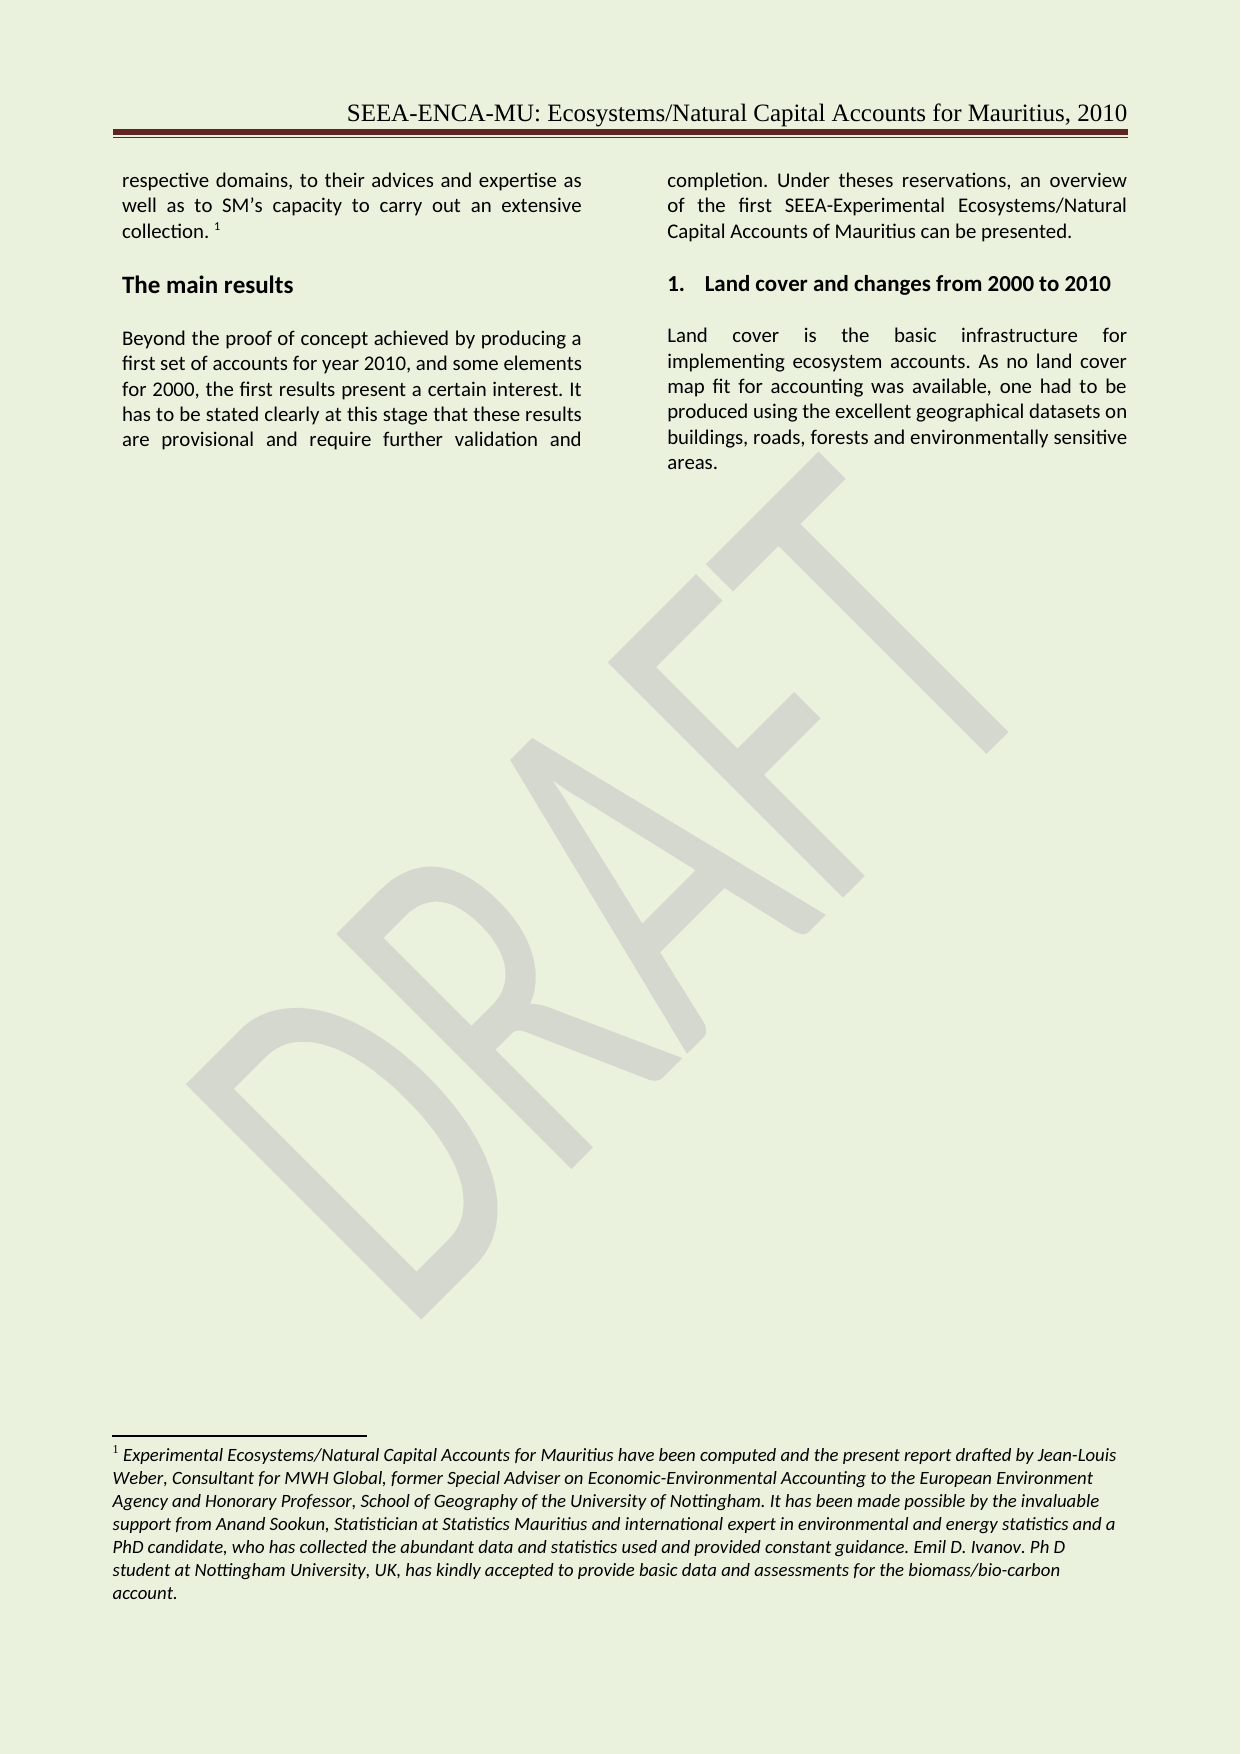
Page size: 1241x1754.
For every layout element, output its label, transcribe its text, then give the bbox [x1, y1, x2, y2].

text Beyond the proof of concept achieved by producing a first set of accounts for year 2010, and some elements for 2000, the first results present a certain interest. It has to be stated clearly at this stage that these results are provisional and require further validation and completion. Under theses reservations, an overview of the first SEEA-Experimental Ecosystems/Natural Capital Accounts of Mauritius can be presented. [667, 167, 1128, 243]
text Land cover is the basic infrastructure for implementing ecosystem accounts. As no land cover map fit for accounting was available, one had to be produced using the excellent geographical datasets on buildings, roads, forests and environmentally sensitive areas. [667, 322, 1128, 475]
text The main results [122, 269, 583, 299]
text Steered by Statistics Mauritius in relation to the IOC’s Islands office, the project has involved stakeholders and information providers. The success obtained is due to a large extent to the positive contribution of the various institutions asked for data in their respective domains, to their advices and expertise as well as to SM’s capacity to carry out an extensive collection. [122, 167, 583, 243]
list Land cover and changes from 2000 to 2010 [667, 269, 1128, 297]
text Beyond the proof of concept achieved by producing a first set of accounts for year 2010, and some elements for 2000, the first results present a certain interest. It has to be stated clearly at this stage that these results are provisional and require further validation and completion. Under theses reservations, an overview of the first SEEA-Experimental Ecosystems/Natural Capital Accounts of Mauritius can be presented. [122, 325, 583, 452]
